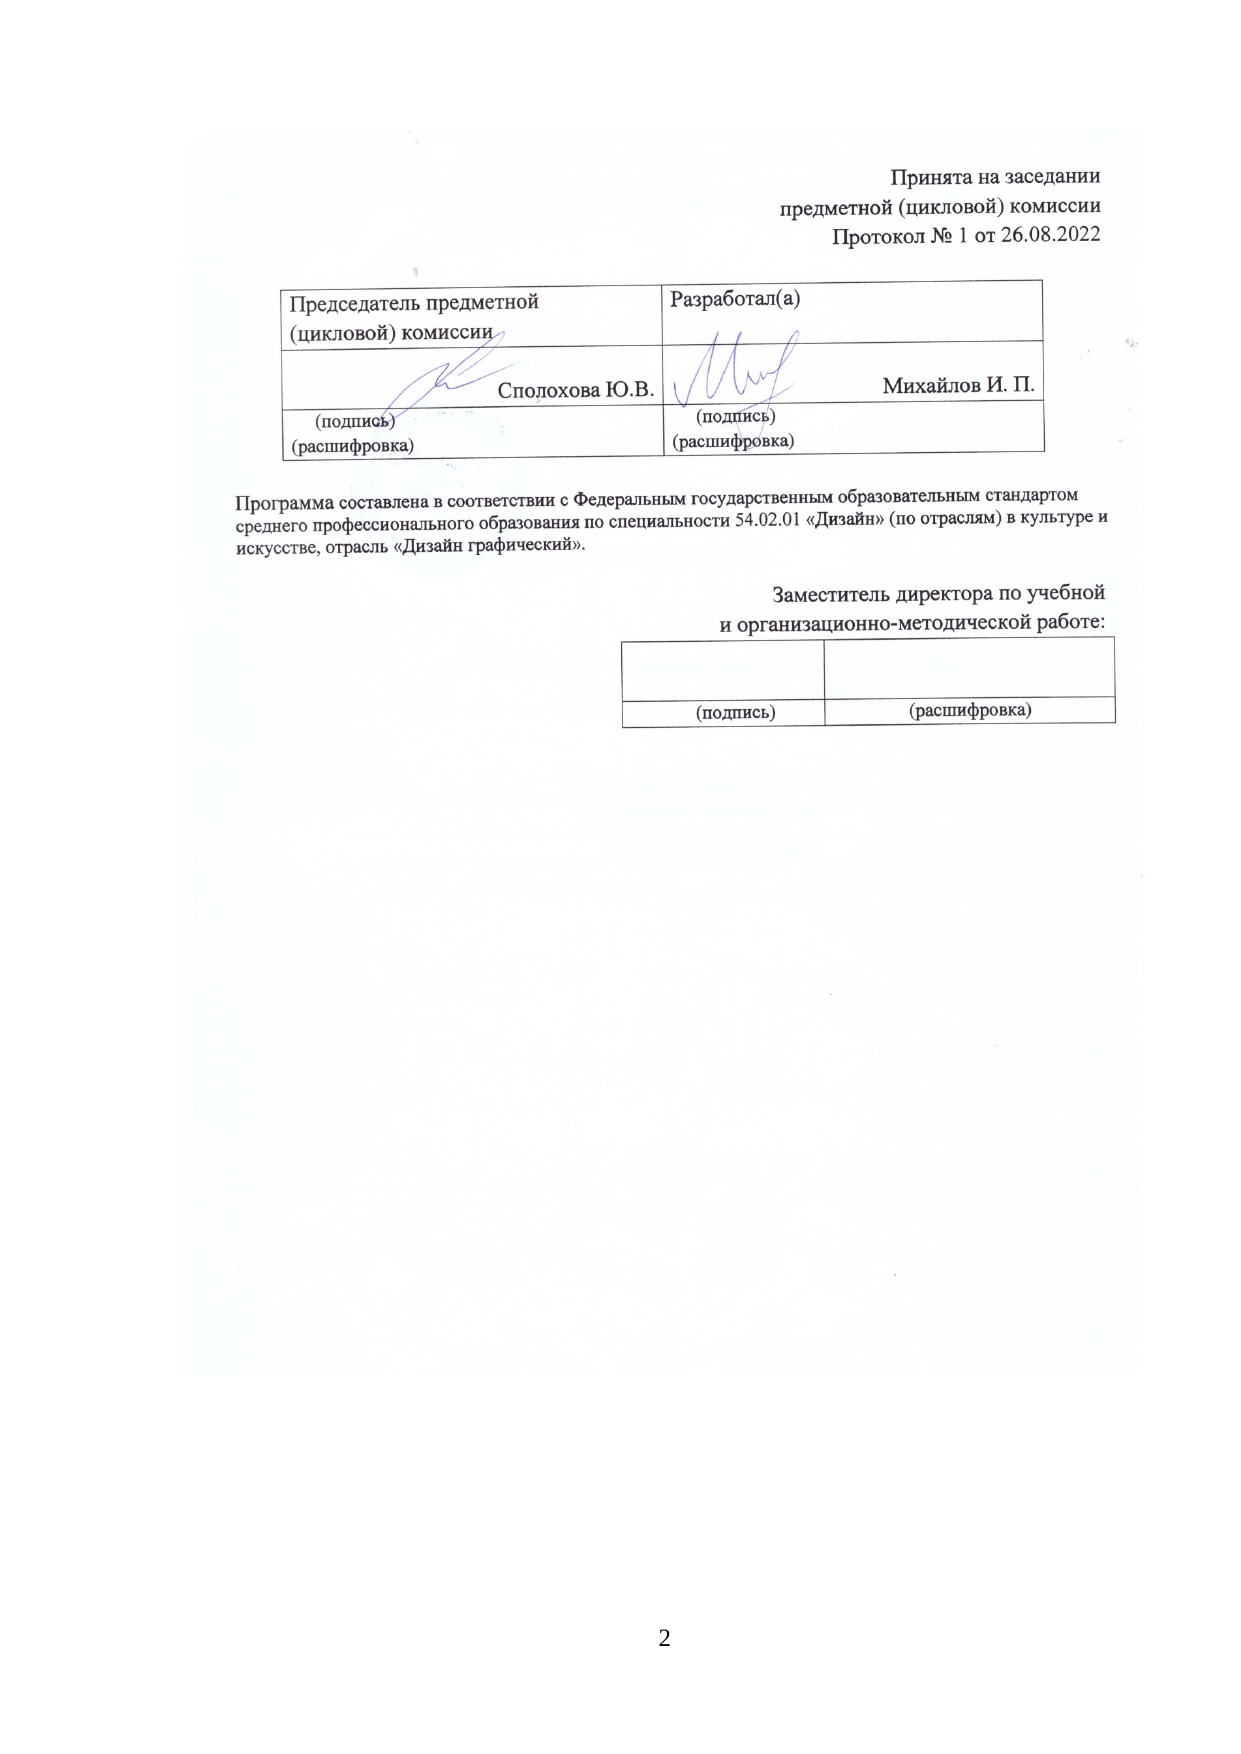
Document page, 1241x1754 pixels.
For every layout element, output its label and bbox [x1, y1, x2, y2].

picture [177, 118, 1151, 1375]
